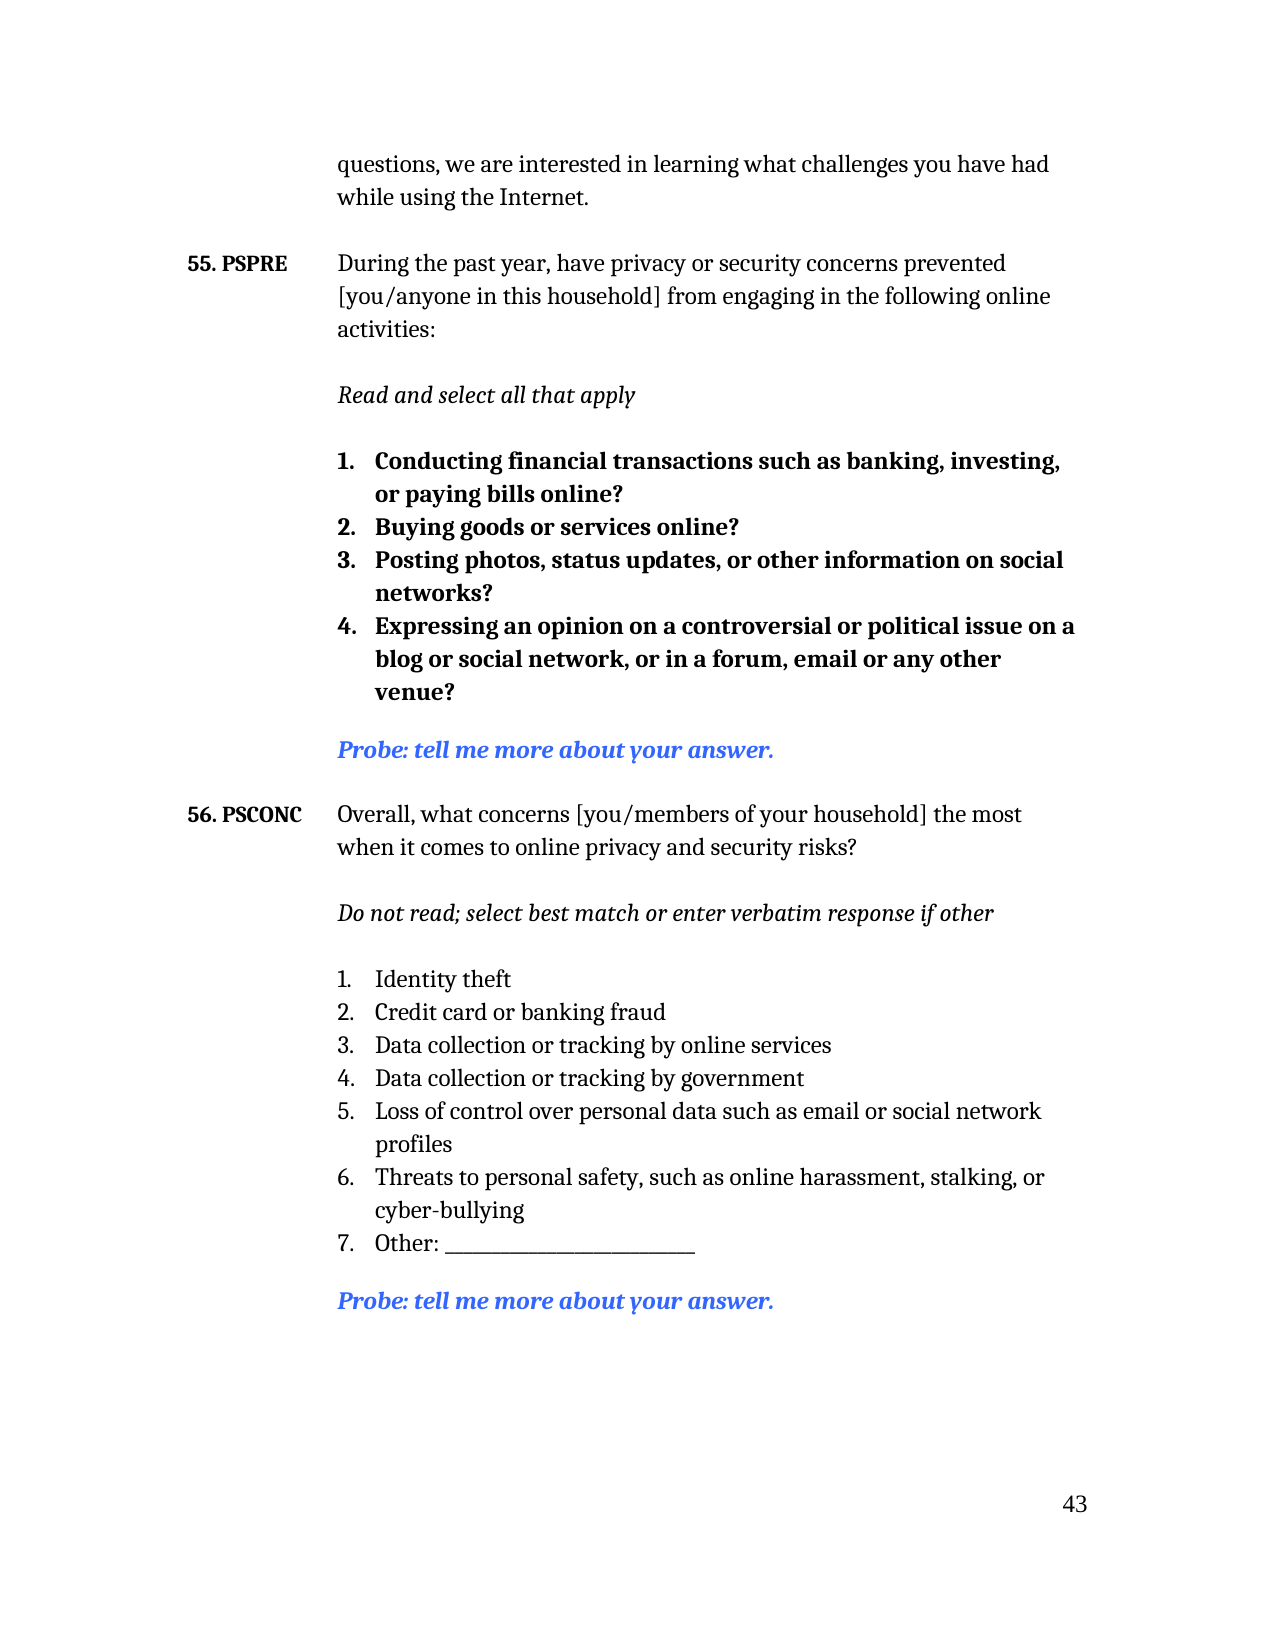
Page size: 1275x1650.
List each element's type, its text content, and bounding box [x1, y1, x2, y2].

list Credit card or banking fraud [337, 998, 1087, 1026]
text [you/anyone in this household] from engaging in the following online activities: [337, 282, 1087, 344]
list Expressing an opinion on a controversial or political issue on a blog or social network, or in a forum, email or any other venue? [337, 612, 1087, 707]
list Data collection or tracking by online services [337, 1031, 1087, 1059]
list Data collection or tracking by government [337, 1064, 1087, 1092]
list Threats to personal safety, such as online harassment, stalking, or cyber-bullying [337, 1163, 1087, 1224]
text Do not read; select best match or enter verbatim response if other [262, 899, 1087, 927]
text Probe: tell me more about your answer. [337, 1287, 1087, 1316]
text 55. PSPRE During the past year, have privacy or security concerns prevented [187, 249, 1087, 278]
list Posting photos, status updates, or other information on social networks? [337, 546, 1087, 608]
text when it comes to online privacy and security risks? [337, 833, 1087, 861]
list Other: ___________________________ [337, 1229, 1087, 1258]
list Conducting financial transactions such as banking, investing, or paying bills online? [337, 447, 1087, 509]
text Read and select all that apply [262, 381, 1087, 410]
text Probe: tell me more about your answer. [337, 736, 1087, 765]
text 56. PSCONC Overall, what concerns [you/members of your household] the most [187, 799, 1087, 828]
list Buying goods or services online? [337, 513, 1087, 542]
list Loss of control over personal data such as email or social network profiles [337, 1097, 1087, 1158]
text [337, 150, 1087, 212]
list Identity theft [337, 965, 1087, 993]
